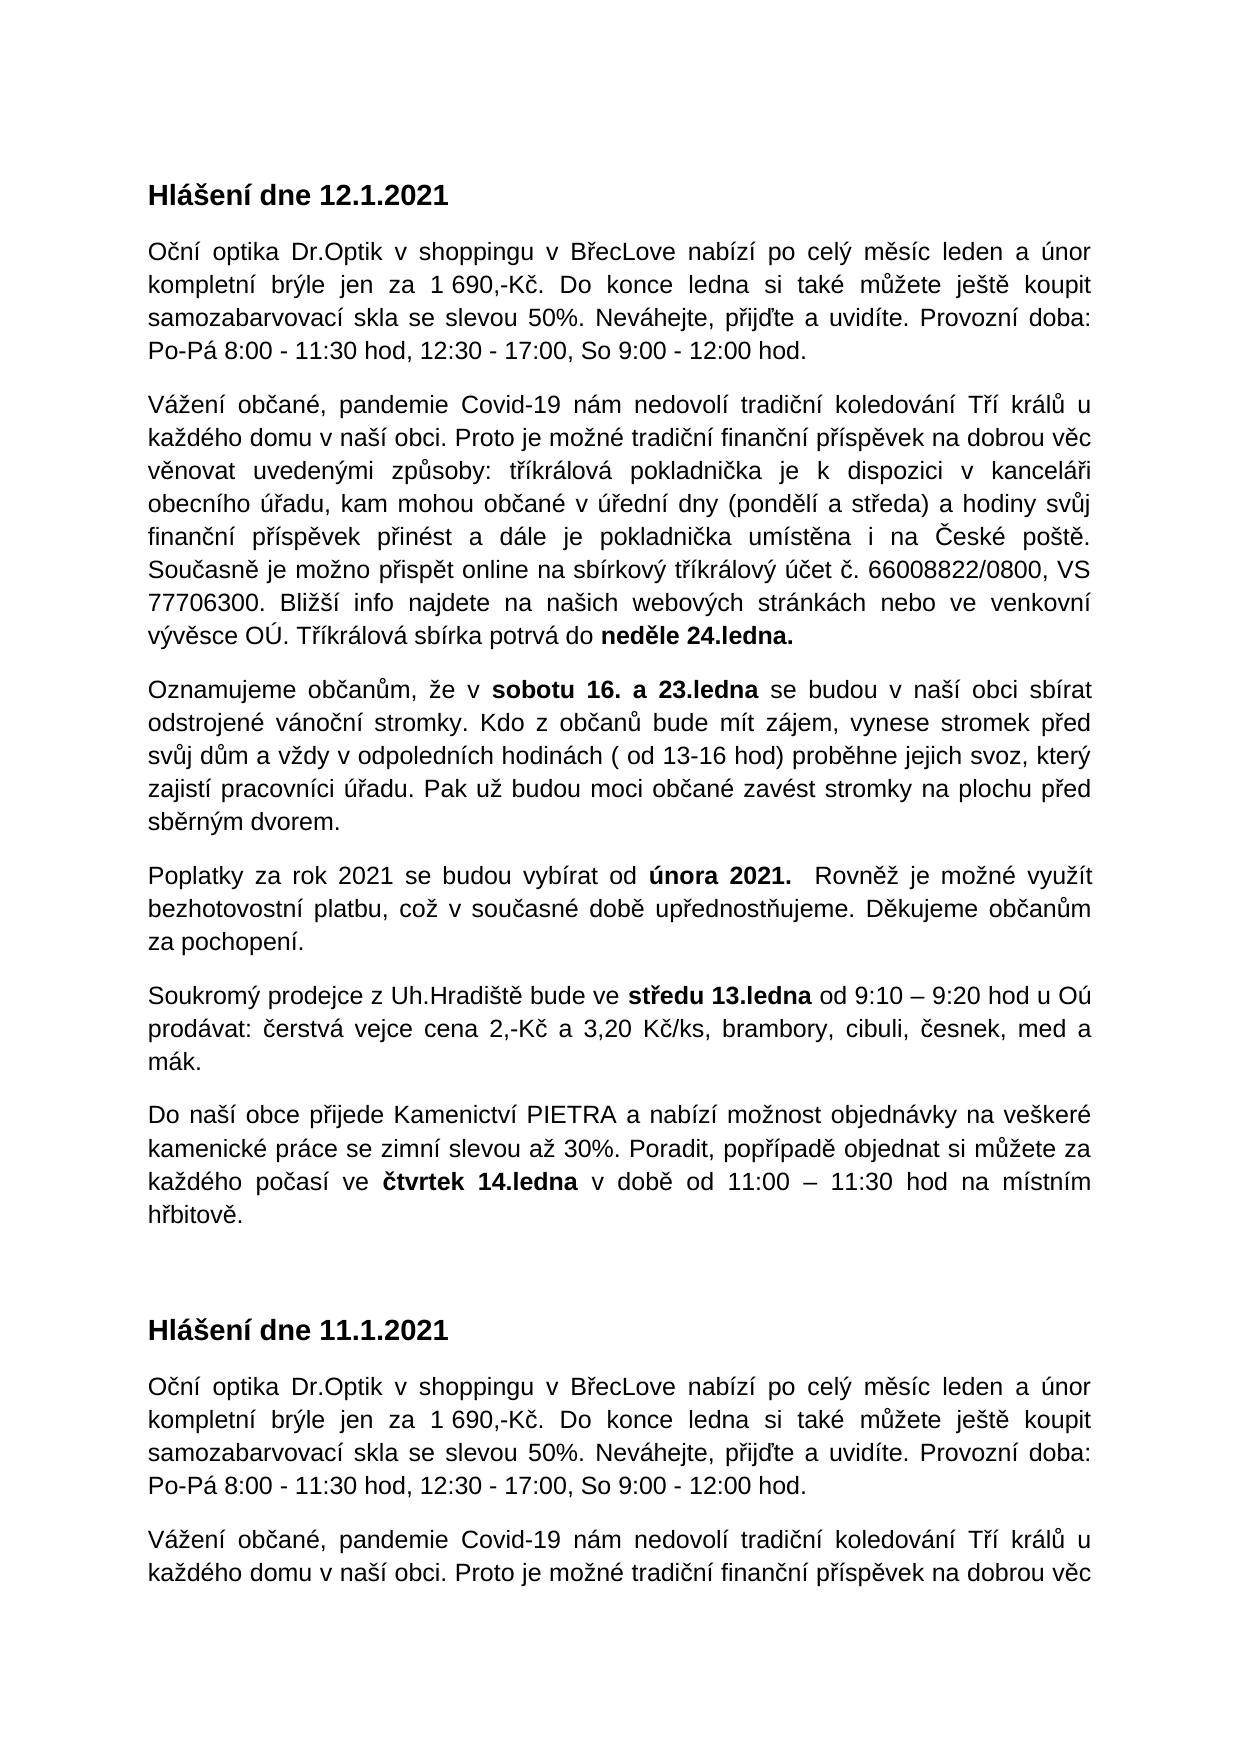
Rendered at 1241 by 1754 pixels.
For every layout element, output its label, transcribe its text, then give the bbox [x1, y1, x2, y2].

text Vážení občané, pandemie Covid-19 nám nedovolí tradiční koledování Tří králů u každého domu v naší obci. Proto je možné tradiční finanční příspěvek na dobrou věc věnovat uvedenými způsoby: tříkrálová pokladnička je k dispozici v kanceláři obecního úřadu, kam mohou občané v úřední dny (pondělí a středa) a hodiny svůj finanční příspěvek přinést a dále je pokladnička umístěna i na České poště. Současně je možno přispět online na sbírkový tříkrálový účet č. 66008822/0800, VS 77706300. Bližší info najdete na našich webových stránkách nebo ve venkovní vývěsce OÚ. Tříkrálová sbírka potrvá do neděle 24.ledna. [148, 390, 1093, 650]
text Hlášení dne 12.1.2021 [148, 177, 1093, 211]
text Hlášení dne 11.1.2021 [148, 1313, 1093, 1346]
text Do naší obce přijede Kamenictví PIETRA a nabízí možnost objednávky na veškeré kamenické práce se zimní slevou až 30%. Poradit, popřípadě objednat si můžete za každého počasí ve čtvrtek 14.ledna v době od 11:00 – 11:30 hod na místním hřbitově. [148, 1101, 1093, 1228]
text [148, 1525, 1093, 1587]
text Oznamujeme občanům, že v sobotu 16. a 23.ledna se budou v naší obci sbírat odstrojené vánoční stromky. Kdo z občanů bude mít zájem, vynese stromek před svůj dům a vždy v odpoledních hodinách ( od 13-16 hod) proběhne jejich svoz, který zajistí pracovníci úřadu. Pak už budou moci občané zavést stromky na plochu před sběrným dvorem. [148, 675, 1093, 836]
text Oční optika Dr.Optik v shoppingu v BřecLove nabízí po celý měsíc leden a únor kompletní brýle jen za 1 690,-Kč. Do konce ledna si také můžete ještě koupit samozabarvovací skla se slevou 50%. Neváhejte, přijďte a uvidíte. Provozní doba: Po-Pá 8:00 - 11:30 hod, 12:30 - 17:00, So 9:00 - 12:00 hod. [148, 1372, 1093, 1500]
text Soukromý prodejce z Uh.Hradiště bude ve středu 13.ledna od 9:10 – 9:20 hod u Oú prodávat: čerstvá vejce cena 2,-Kč a 3,20 Kč/ks, brambory, cibuli, česnek, med a mák. [148, 981, 1093, 1075]
text Poplatky za rok 2021 se budou vybírat od února 2021. Rovněž je možné využít bezhotovostní platbu, což v současné době upřednostňujeme. Děkujeme občanům za pochopení. [148, 861, 1093, 956]
text Oční optika Dr.Optik v shoppingu v BřecLove nabízí po celý měsíc leden a únor kompletní brýle jen za 1 690,-Kč. Do konce ledna si také můžete ještě koupit samozabarvovací skla se slevou 50%. Neváhejte, přijďte a uvidíte. Provozní doba: Po-Pá 8:00 - 11:30 hod, 12:30 - 17:00, So 9:00 - 12:00 hod. [148, 237, 1093, 365]
